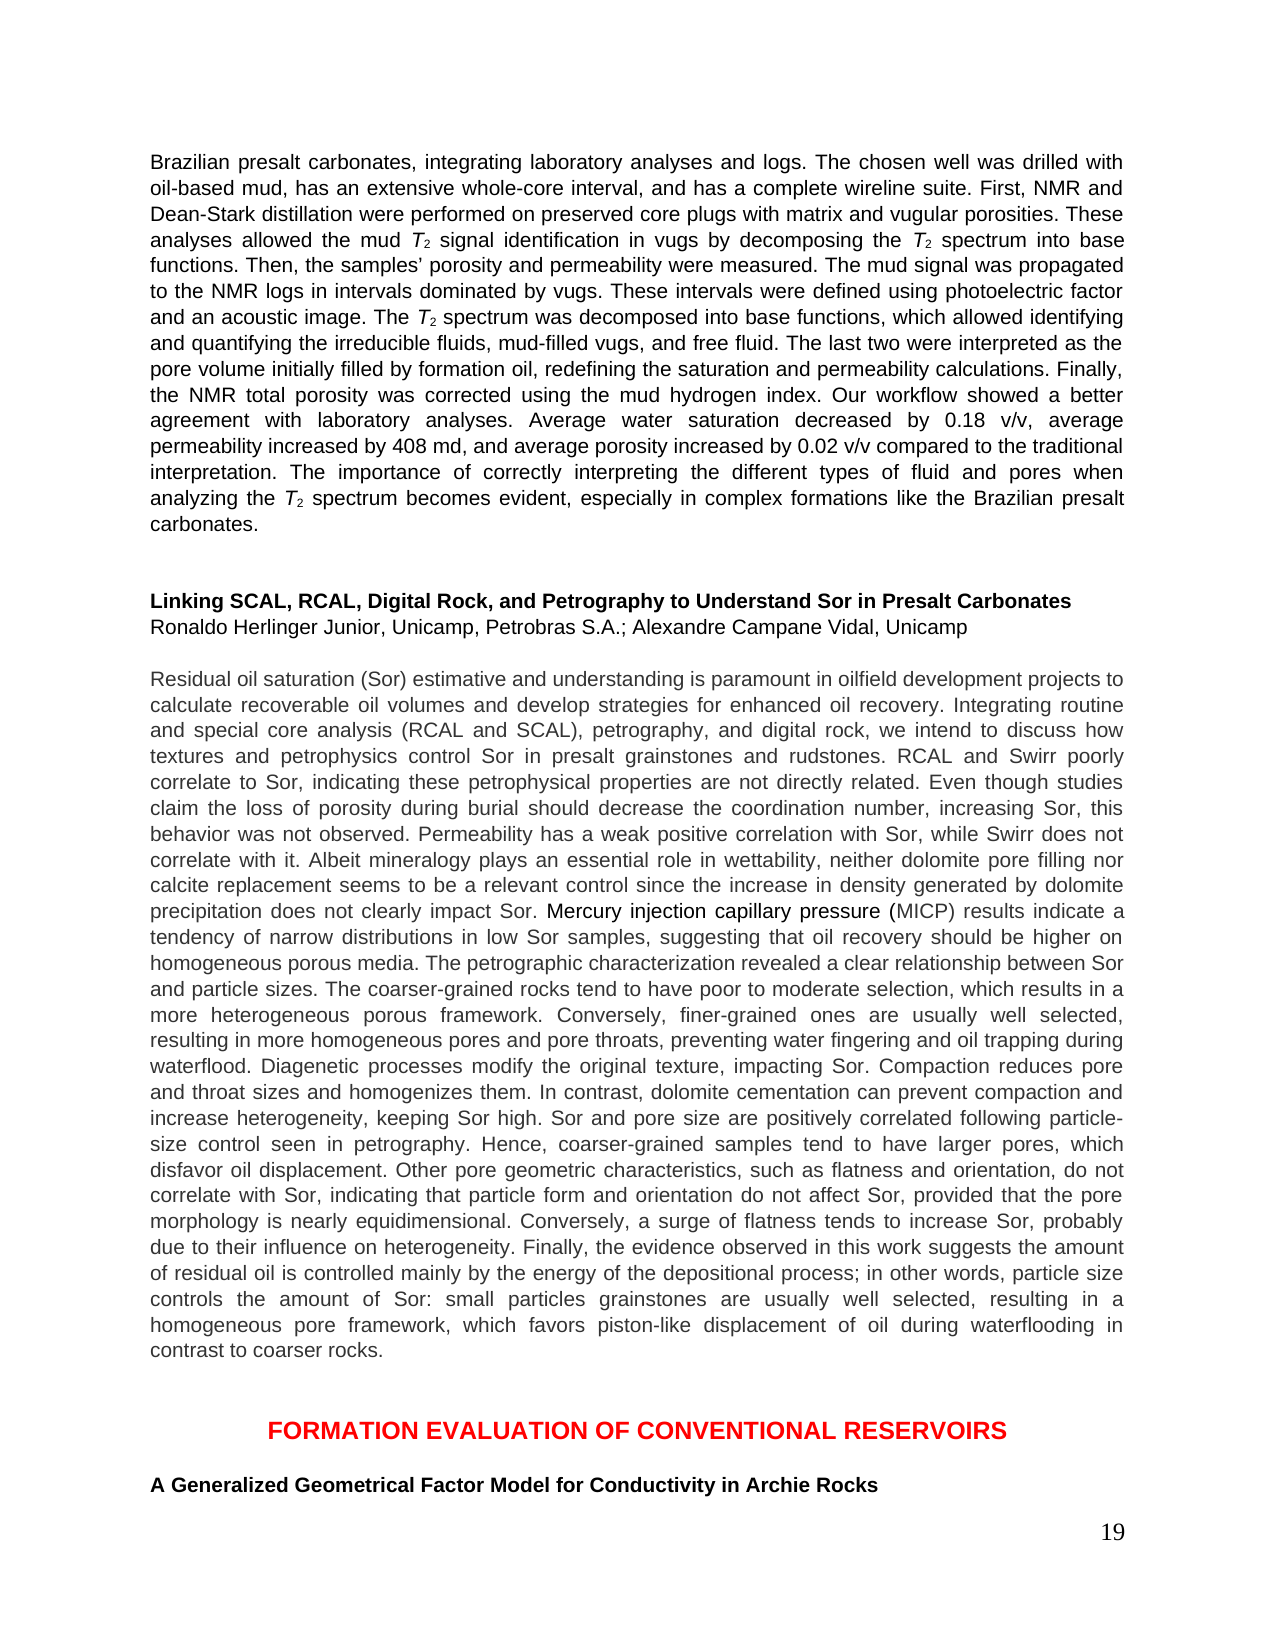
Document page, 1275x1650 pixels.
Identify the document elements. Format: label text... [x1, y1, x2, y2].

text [150, 150, 1125, 536]
text Ronaldo Herlinger Junior, Unicamp, Petrobras S.A.; Alexandre Campane Vidal, Unicamp [150, 615, 1125, 639]
text A Generalized Geometrical Factor Model for Conductivity in Archie Rocks [150, 1473, 1125, 1497]
text Linking SCAL, RCAL, Digital Rock, and Petrography to Understand Sor in Presalt Carbonates [150, 589, 1125, 613]
text Residual oil saturation (Sor) estimative and understanding is paramount in oilfield development projects to calculate recoverable oil volumes and develop strategies for enhanced oil recovery. Integrating routine and special core analysis (RCAL and SCAL), petrography, and digital rock, we intend to discuss how textures and petrophysics control Sor in presalt grainstones and rudstones. RCAL and Swirr poorly correlate to Sor, indicating these petrophysical properties are not directly related. Even though studies claim the loss of porosity during burial should decrease the coordination number, increasing Sor, this behavior was not observed. Permeability has a weak positive correlation with Sor, while Swirr does not correlate with it. Albeit mineralogy plays an essential role in wettability, neither dolomite pore filling nor calcite replacement seems to be a relevant control since the increase in density generated by dolomite precipitation does not clearly impact Sor. Mercury injection capillary pressure (MICP) results indicate a tendency of narrow distributions in low Sor samples, suggesting that oil recovery should be higher on homogeneous porous media. The petrographic characterization revealed a clear relationship between Sor and particle sizes. The coarser-grained rocks tend to have poor to moderate selection, which results in a more heterogeneous porous framework. Conversely, finer-grained ones are usually well selected, resulting in more homogeneous pores and pore throats, preventing water fingering and oil trapping during waterflood. Diagenetic processes modify the original texture, impacting Sor. Compaction reduces pore and throat sizes and homogenizes them. In contrast, dolomite cementation can prevent compaction and increase heterogeneity, keeping Sor high. Sor and pore size are positively correlated following particle-size control seen in petrography. Hence, coarser-grained samples tend to have larger pores, which disfavor oil displacement. Other pore geometric characteristics, such as flatness and orientation, do not correlate with Sor, indicating that particle form and orientation do not affect Sor, provided that the pore morphology is nearly equidimensional. Conversely, a surge of flatness tends to increase Sor, probably due to their influence on heterogeneity. Finally, the evidence observed in this work suggests the amount of residual oil is controlled mainly by the energy of the depositional process; in other words, particle size controls the amount of Sor: small particles grainstones are usually well selected, resulting in a homogeneous pore framework, which favors piston-like displacement of oil during waterflooding in contrast to coarser rocks. [150, 667, 1125, 1362]
text FORMATION EVALUATION OF CONVENTIONAL RESERVOIRS [150, 1416, 1125, 1444]
